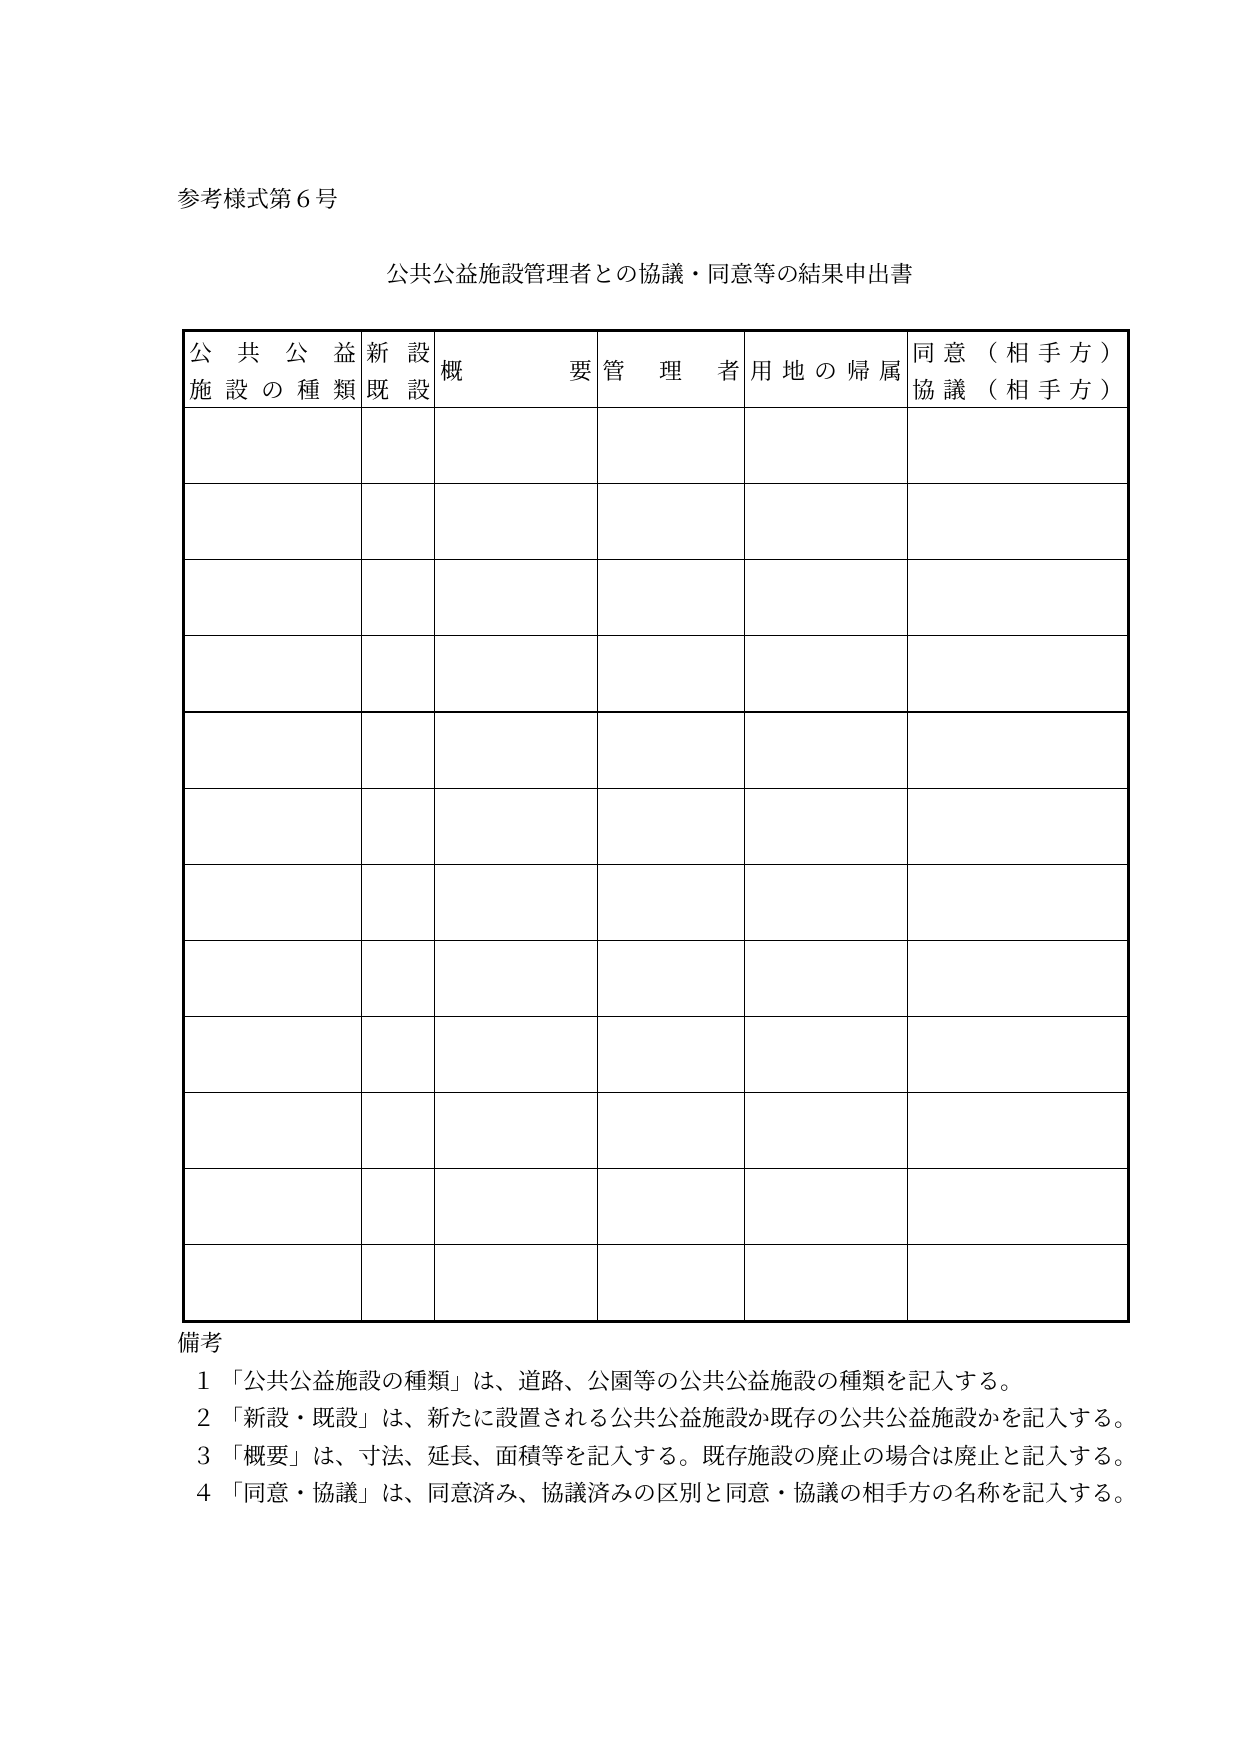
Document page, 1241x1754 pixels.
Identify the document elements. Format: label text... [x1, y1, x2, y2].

table_cell [745, 1093, 907, 1168]
table_cell [185, 1017, 361, 1092]
table_cell [362, 789, 434, 863]
table_cell [908, 1093, 1127, 1168]
table_cell [745, 484, 907, 559]
table_cell [362, 636, 434, 711]
table_cell [362, 865, 434, 939]
text ３ 「概要」は、寸法、延長、面積等を記入する。既存施設の廃止の場合は廃止と記入する。 [177, 1435, 1122, 1473]
table_cell [362, 1017, 434, 1092]
table_cell [598, 1169, 744, 1244]
table_cell [435, 1093, 597, 1168]
table_cell [185, 789, 361, 863]
table_cell [745, 1245, 907, 1320]
table_cell [362, 713, 434, 787]
table_cell [185, 941, 361, 1016]
table_cell [908, 560, 1127, 635]
table_cell [185, 1245, 361, 1320]
table_cell [908, 636, 1127, 711]
text 参考様式第６号 [177, 179, 1063, 217]
table_cell [908, 1245, 1127, 1320]
table_cell [362, 560, 434, 635]
table_cell [362, 1169, 434, 1244]
table_header 公共公益 施設の種類 [185, 332, 361, 407]
table_cell [435, 865, 597, 939]
table_cell [185, 713, 361, 787]
table_cell [598, 408, 744, 483]
table_cell [745, 408, 907, 483]
text ２ 「新設・既設」は、新たに設置される公共公益施設か既存の公共公益施設かを記入する。 [177, 1398, 1122, 1435]
table_cell [362, 1245, 434, 1320]
table_cell [435, 789, 597, 863]
table_cell [598, 484, 744, 559]
table_cell [435, 484, 597, 559]
table_header 用地の帰属 [745, 332, 907, 407]
table_cell [185, 560, 361, 635]
table_cell [435, 1245, 597, 1320]
table_cell [908, 941, 1127, 1016]
table_cell [598, 865, 744, 939]
table_cell [598, 941, 744, 1016]
table_cell [598, 1093, 744, 1168]
table_cell [185, 865, 361, 939]
table_cell [745, 636, 907, 711]
text ４ 「同意・協議」は、同意済み、協議済みの区別と同意・協議の相手方の名称を記入する。 [177, 1473, 1122, 1510]
table_cell [598, 1245, 744, 1320]
table_cell [362, 408, 434, 483]
table_cell [185, 408, 361, 483]
text １ 「公共公益施設の種類」は、道路、公園等の公共公益施設の種類を記入する。 [177, 1360, 1122, 1398]
table_cell [362, 1093, 434, 1168]
table_cell [598, 560, 744, 635]
table_header 新設 既設 [362, 332, 434, 407]
table_cell [435, 408, 597, 483]
text 公共公益施設管理者との協議・同意等の結果申出書 [177, 254, 1122, 292]
table_cell [908, 484, 1127, 559]
table_cell [745, 789, 907, 863]
table_cell [362, 941, 434, 1016]
table_cell [745, 941, 907, 1016]
table_cell [908, 713, 1127, 787]
table_cell [185, 484, 361, 559]
table_cell [745, 1017, 907, 1092]
text 備考 [177, 1323, 1063, 1360]
table_cell [908, 789, 1127, 863]
table_header 同意（相手方） 協議（相手方） [908, 332, 1127, 407]
table_cell [598, 636, 744, 711]
table_header 概要 [435, 332, 597, 407]
table_cell [745, 713, 907, 787]
table_header 管理者 [598, 332, 744, 407]
table_cell [435, 636, 597, 711]
table_cell [362, 484, 434, 559]
table_cell [598, 789, 744, 863]
table_cell [908, 408, 1127, 483]
table_cell [435, 713, 597, 787]
table_cell [435, 1169, 597, 1244]
table_cell [745, 1169, 907, 1244]
table_cell [185, 1169, 361, 1244]
table_cell [435, 941, 597, 1016]
table_cell [745, 865, 907, 939]
table_cell [908, 1169, 1127, 1244]
table_cell [908, 1017, 1127, 1092]
table_cell [598, 713, 744, 787]
table_cell [185, 1093, 361, 1168]
table_cell [598, 1017, 744, 1092]
table_cell [908, 865, 1127, 939]
table_cell [435, 560, 597, 635]
table_cell [745, 560, 907, 635]
table_cell [435, 1017, 597, 1092]
table_cell [185, 636, 361, 711]
